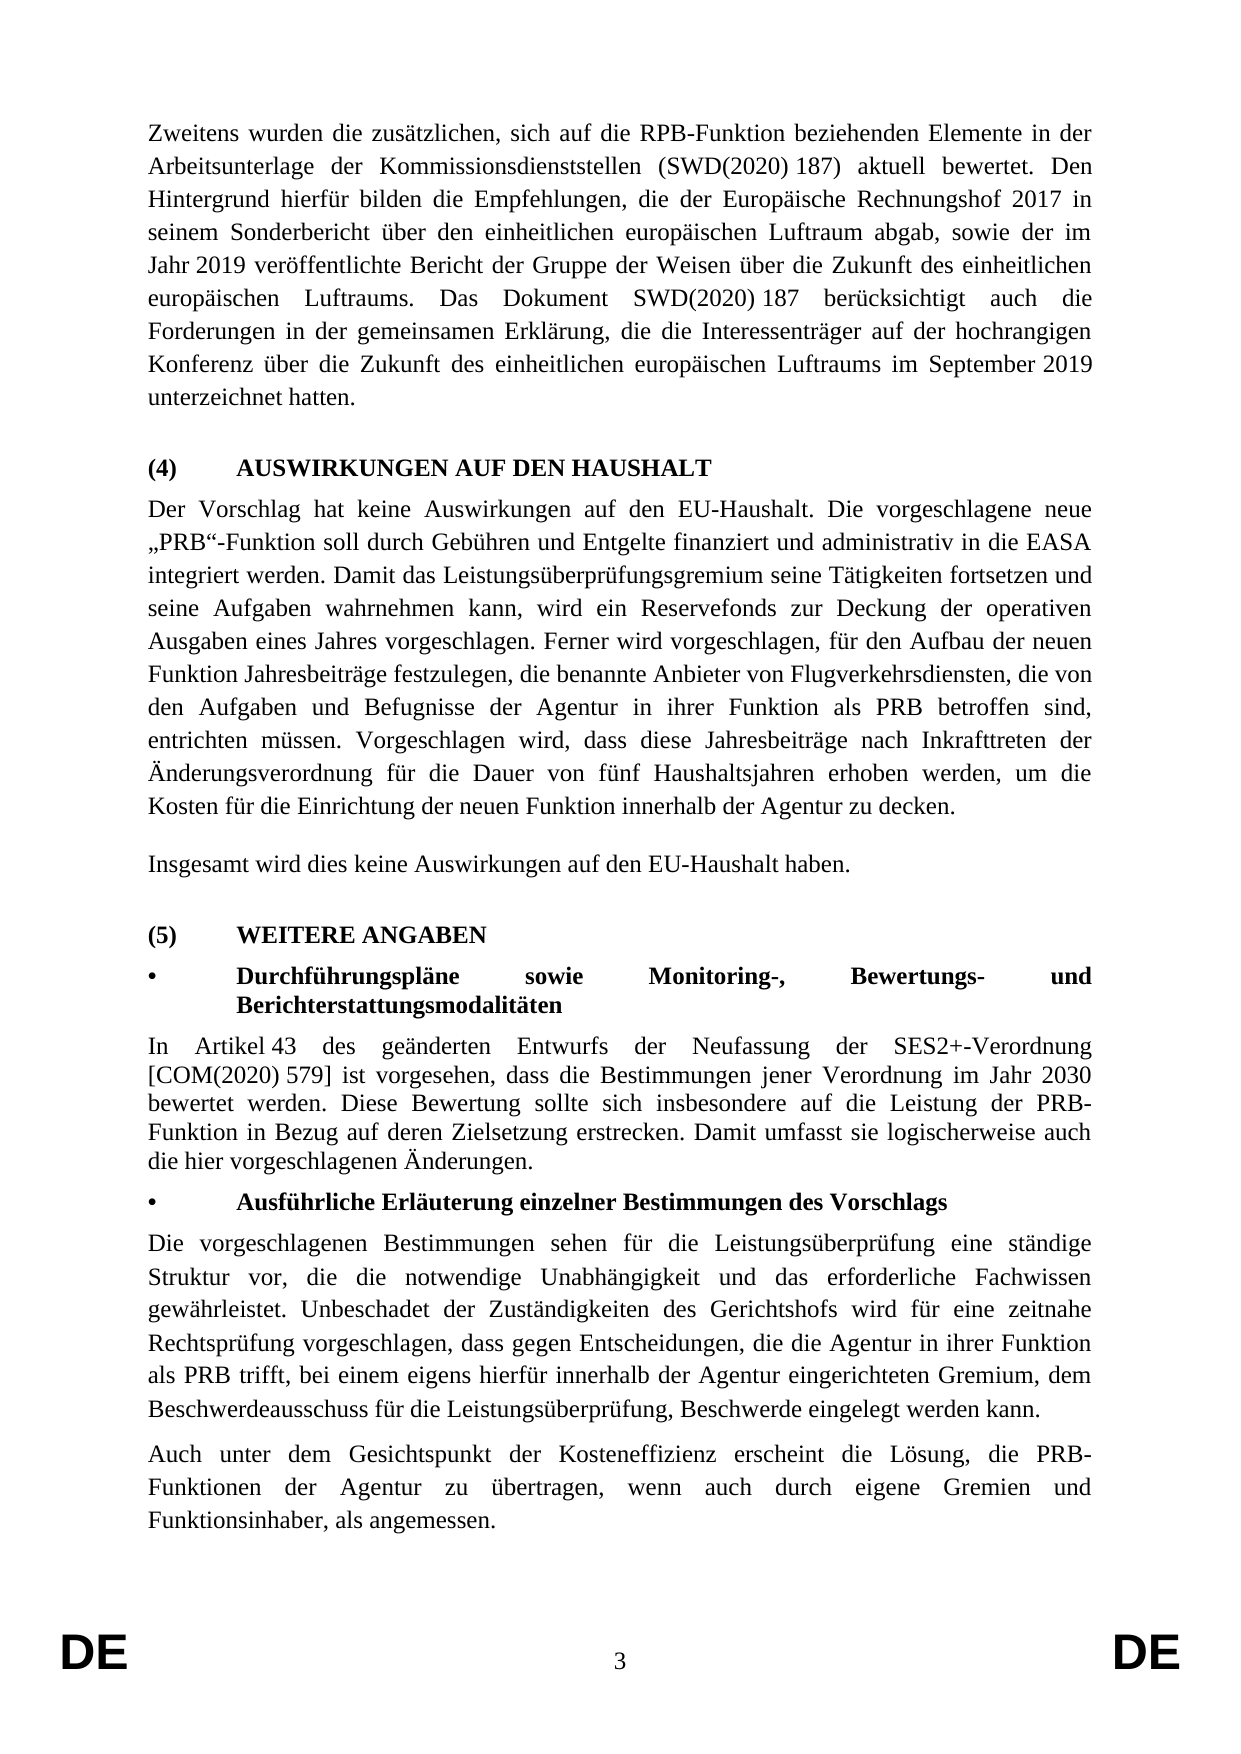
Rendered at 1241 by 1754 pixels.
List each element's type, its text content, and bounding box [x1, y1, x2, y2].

text In Artikel 43 des geänderten Entwurfs der Neufassung der SES2+-Verordnung [COM(2020) 579] ist vorgesehen, dass die Bestimmungen jener Verordnung im Jahr 2030 bewertet werden. Diese Bewertung sollte sich insbesondere auf die Leistung der PRB-Funktion in Bezug auf deren Zielsetzung erstrecken. Damit umfasst sie logischerweise auch die hier vorgeschlagenen Änderungen. [148, 1031, 1093, 1175]
subtitle • Durchführungspläne sowie Monitoring-, Bewertungs- und Berichterstattungsmodalitäten [148, 961, 1093, 1018]
text Insgesamt wird dies keine Auswirkungen auf den EU-Haushalt haben. [148, 849, 1093, 878]
text Zweitens wurden die zusätzlichen, sich auf die RPB-Funktion beziehenden Elemente in der Arbeitsunterlage der Kommissionsdienststellen (SWD(2020) 187) aktuell bewertet. Den Hintergrund hierfür bilden die Empfehlungen, die der Europäische Rechnungshof 2017 in seinem Sonderbericht über den einheitlichen europäischen Luftraum abgab, sowie der im Jahr 2019 veröffentlichte Bericht der Gruppe der Weisen über die Zukunft des einheitlichen europäischen Luftraums. Das Dokument SWD(2020) 187 berücksichtigt auch die Forderungen in der gemeinsamen Erklärung, die die Interessenträger auf der hochrangigen Konferenz über die Zukunft des einheitlichen europäischen Luftraums im September 2019 unterzeichnet hatten. [148, 118, 1093, 411]
subtitle • Ausführliche Erläuterung einzelner Bestimmungen des Vorschlags [148, 1187, 1093, 1216]
text Die vorgeschlagenen Bestimmungen sehen für die Leistungsüberprüfung eine ständige Struktur vor, die die notwendige Unabhängigkeit und das erforderliche Fachwissen gewährleistet. Unbeschadet der Zuständigkeiten des Gerichtshofs wird für eine zeitnahe Rechtsprüfung vorgeschlagen, dass gegen Entscheidungen, die die Agentur in ihrer Funktion als PRB trifft, bei einem eigens hierfür innerhalb der Agentur eingerichteten Gremium, dem Beschwerdeausschuss für die Leistungsüberprüfung, Beschwerde eingelegt werden kann. [148, 1228, 1093, 1422]
text Der Vorschlag hat keine Auswirkungen auf den EU-Haushalt. Die vorgeschlagene neue „PRB“-Funktion soll durch Gebühren und Entgelte finanziert und administrativ in die EASA integriert werden. Damit das Leistungsüberprüfungsgremium seine Tätigkeiten fortsetzen und seine Aufgaben wahrnehmen kann, wird ein Reservefonds zur Deckung der operativen Ausgaben eines Jahres vorgeschlagen. Ferner wird vorgeschlagen, für den Aufbau der neuen Funktion Jahresbeiträge festzulegen, die benannte Anbieter von Flugverkehrsdiensten, die von den Aufgaben und Befugnisse der Agentur in ihrer Funktion als PRB betroffen sind, entrichten müssen. Vorgeschlagen wird, dass diese Jahresbeiträge nach Inkrafttreten der Änderungsverordnung für die Dauer von fünf Haushaltsjahren erhoben werden, um die Kosten für die Einrichtung der neuen Funktion innerhalb der Agentur zu decken. [148, 494, 1093, 820]
text Auch unter dem Gesichtspunkt der Kosteneffizienz erscheint die Lösung, die PRB-Funktionen der Agentur zu übertragen, wenn auch durch eigene Gremien und Funktionsinhaber, als angemessen. [148, 1439, 1093, 1534]
subtitle (5) WEITERE ANGABEN [148, 920, 1093, 948]
subtitle (4) AUSWIRKUNGEN AUF DEN HAUSHALT [148, 453, 1093, 482]
